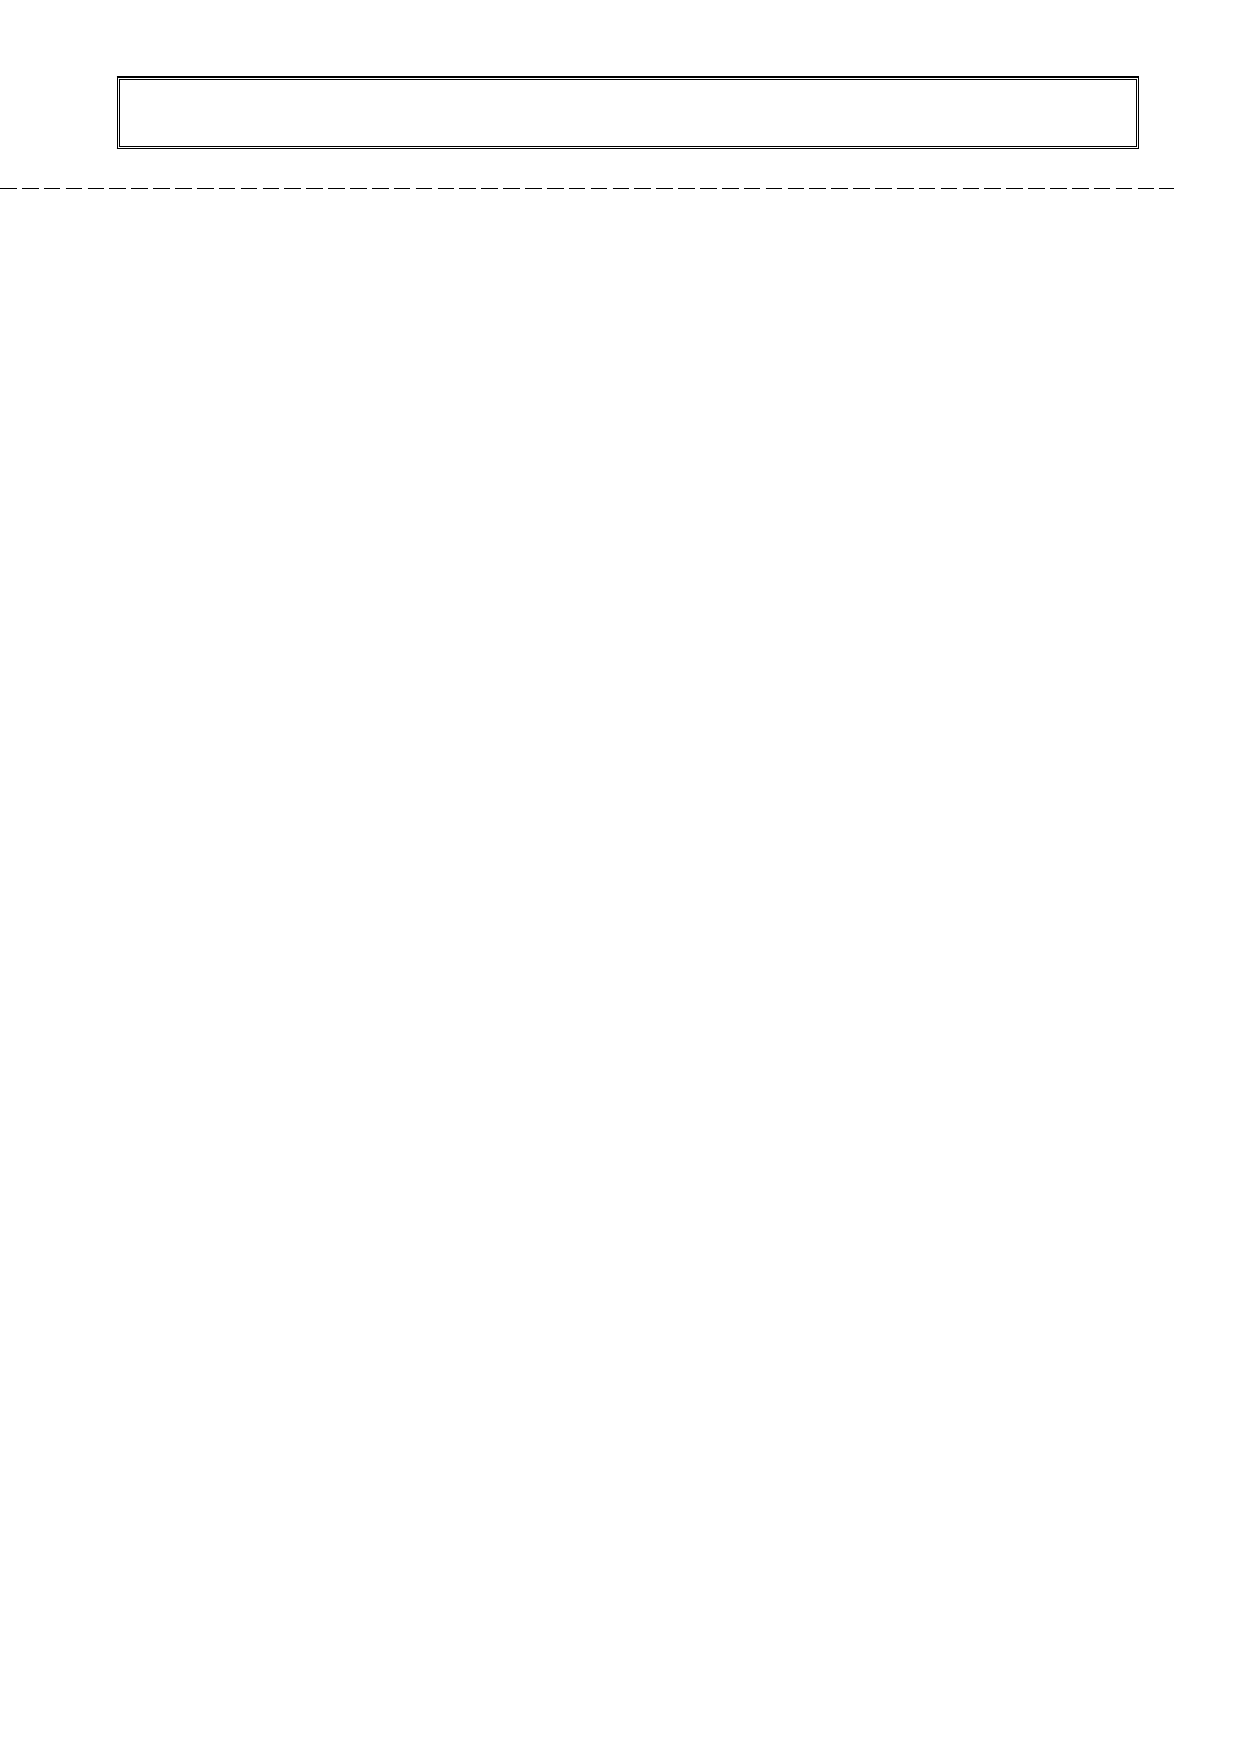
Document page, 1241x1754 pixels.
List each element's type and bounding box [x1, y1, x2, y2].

table_header [120, 80, 1136, 146]
table_header [0, 188, 1174, 227]
